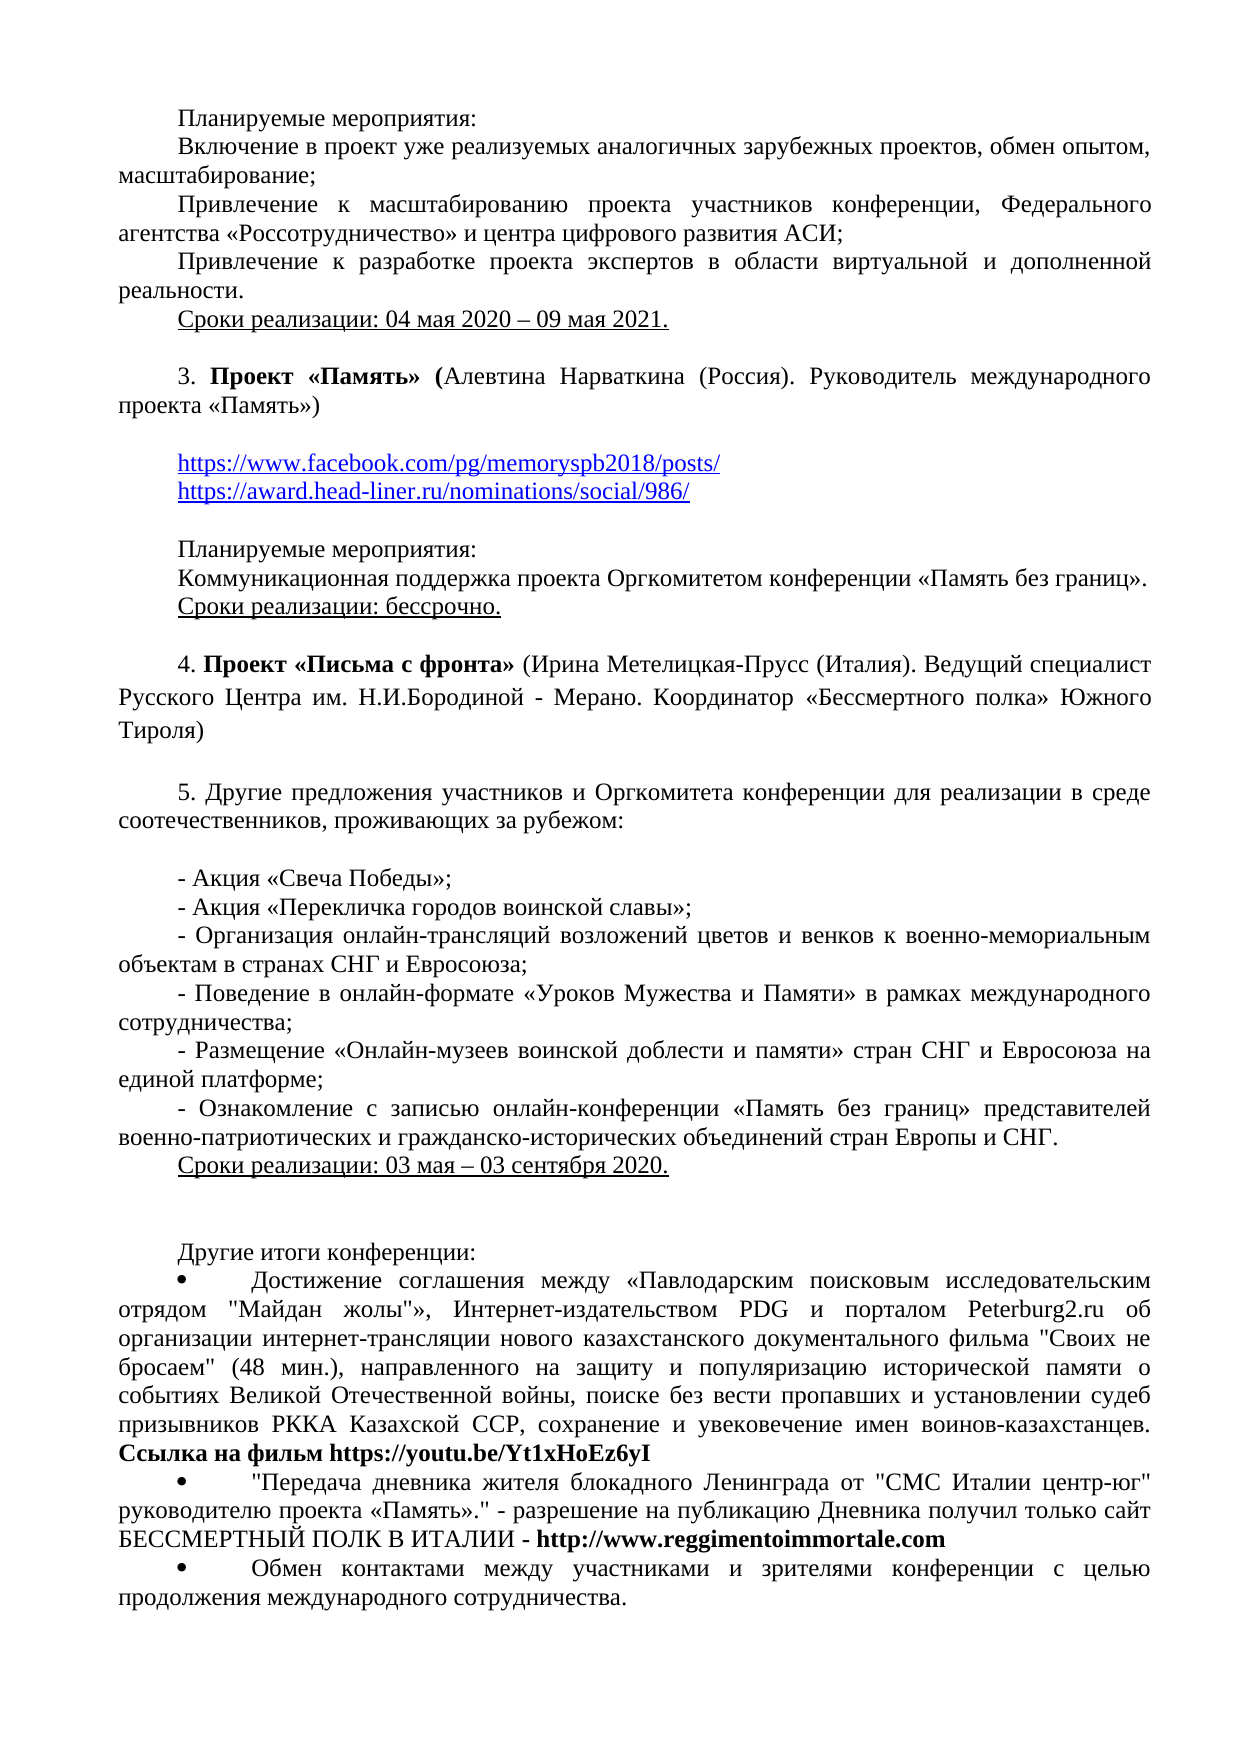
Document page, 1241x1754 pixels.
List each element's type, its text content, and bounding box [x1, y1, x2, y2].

text Коммуникационная поддержка проекта Оргкомитетом конференции «Память без границ». [118, 563, 1152, 591]
text https://award.head-liner.ru/nominations/social/986/ [118, 476, 1152, 505]
text Другие итоги конференции: [118, 1237, 1152, 1265]
text 3. Проект «Память» (Алевтина Нарваткина (Россия). Руководитель международного проекта «Память») [118, 361, 1152, 419]
text Сроки реализации: бессрочно. [118, 591, 1152, 620]
text - Поведение в онлайн-формате «Уроков Мужества и Памяти» в рамках международного сотрудничества; [118, 978, 1152, 1035]
text - Акция «Перекличка городов воинской славы»; [118, 892, 1152, 920]
text - Организация онлайн-трансляций возложений цветов и венков к военно-мемориальным объектам в странах СНГ и Евросоюза; [118, 920, 1152, 978]
text 5. Другие предложения участников и Оргкомитета конференции для реализации в среде соотечественников, проживающих за рубежом: [118, 777, 1152, 834]
text - Ознакомление с записью онлайн-конференции «Память без границ» представителей военно-патриотических и гражданско-исторических объединений стран Европы и СНГ. [118, 1093, 1152, 1150]
text Привлечение к масштабированию проекта участников конференции, Федерального агентства «Россотрудничество» и центра цифрового развития АСИ; [118, 189, 1152, 246]
list 4. Проект «Письма с фронта» (Ирина Метелицкая-Прусс (Италия). Ведущий специалист Русского Центра им. Н.И.Бородиной - Мерано. Координатор «Бессмертного полка» Южного Тироля) [118, 649, 1152, 744]
text - Акция «Свеча Победы»; [118, 863, 1152, 892]
text Включение в проект уже реализуемых аналогичных зарубежных проектов, обмен опытом, масштабирование; [118, 131, 1152, 189]
text Привлечение к разработке проекта экспертов в области виртуальной и дополненной реальности. [118, 246, 1152, 304]
text Сроки реализации: 03 мая – 03 сентября 2020. [118, 1150, 1152, 1179]
list Достижение соглашения между «Павлодарским поисковым исследовательским отрядом "Майдан жолы"», Интернет-издательством PDG и порталом Peterburg2.ru об организации интернет-трансляции нового казахстанского документального фильма "Своих не бросаем" (48 мин.), направленного на защиту и популяризацию исторической памяти о событиях Великой Отечественной войны, поиске без вести пропавших и установлении судеб призывников РККА Казахской ССР, сохранение и увековечение имен воинов-казахстанцев. Ссылка на фильм https://youtu.be/Yt1xHoEz6yI [118, 1265, 1152, 1467]
text Сроки реализации: 04 мая 2020 – 09 мая 2021. [118, 304, 1152, 333]
text Планируемые мероприятия: [118, 534, 1152, 563]
text Планируемые мероприятия: [118, 103, 1152, 131]
text https://www.facebook.com/pg/memoryspb2018/posts/ [118, 448, 1152, 476]
text - Размещение «Онлайн-музеев воинской доблести и памяти» стран СНГ и Евросоюза на единой платформе; [118, 1035, 1152, 1093]
list "Передача дневника жителя блокадного Ленинграда от "СМС Италии центр-юг" руководителю проекта «Память»." - разрешение на публикацию Дневника получил только сайт БЕССМЕРТНЫЙ ПОЛК В ИТАЛИИ - http://www.reggimentoimmortale.com [118, 1467, 1152, 1553]
list Обмен контактами между участниками и зрителями конференции с целью продолжения международного сотрудничества. [118, 1553, 1152, 1610]
